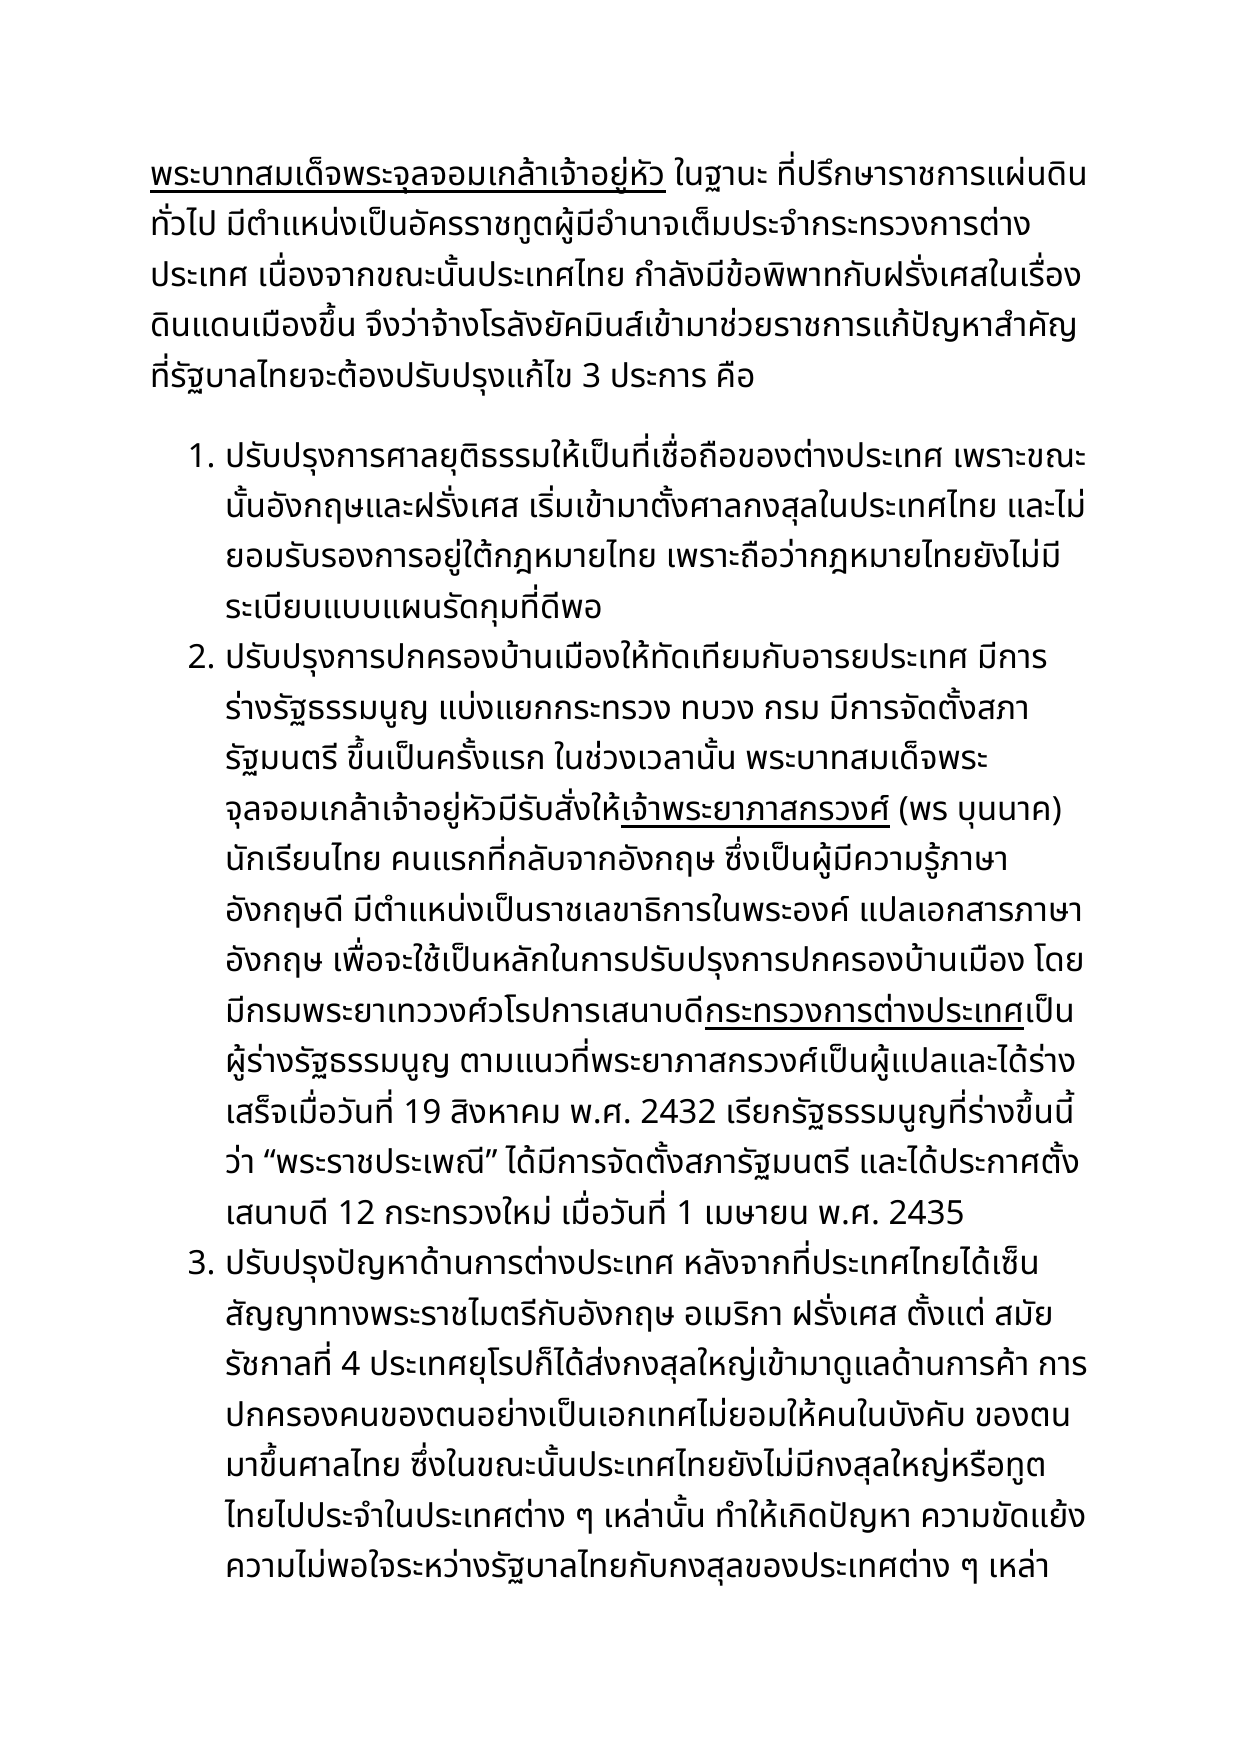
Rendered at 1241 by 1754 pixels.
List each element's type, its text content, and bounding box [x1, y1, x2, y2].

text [150, 150, 1090, 402]
list ปรับปรุงการศาลยุติธรรมให้เป็นที่เชื่อถือของต่างประเทศ เพราะขณะนั้นอังกฤษและฝรั่งเศส เริ่มเข้ามาตั้งศาลกงสุลในประเทศไทย และไม่ยอมรับรองการอยู่ใต้กฎหมายไทย เพราะถือว่ากฎหมายไทยยังไม่มีระเบียบแบบแผนรัดกุมที่ดีพอ [187, 431, 1090, 633]
list ปรับปรุงการปกครองบ้านเมืองให้ทัดเทียมกับอารยประเทศ มีการร่างรัฐธรรมนูญ แบ่งแยกกระทรวง ทบวง กรม มีการจัดตั้งสภารัฐมนตรี ขึ้นเป็นครั้งแรก ในช่วงเวลานั้น พระบาทสมเด็จพระจุลจอมเกล้าเจ้าอยู่หัวมีรับสั่งให้เจ้าพระยาภาสกรวงศ์ (พร บุนนาค) นักเรียนไทย คนแรกที่กลับจากอังกฤษ ซึ่งเป็นผู้มีความรู้ภาษาอังกฤษดี มีตำแหน่งเป็นราชเลขาธิการในพระองค์ แปลเอกสารภาษาอังกฤษ เพื่อจะใช้เป็นหลักในการปรับปรุงการปกครองบ้านเมือง โดยมีกรมพระยาเทววงศ์วโรปการเสนาบดีกระทรวงการต่างประเทศเป็น ผู้ร่างรัฐธรรมนูญ ตามแนวที่พระยาภาสกรวงศ์เป็นผู้แปลและได้ร่างเสร็จเมื่อวันที่ 19 สิงหาคม พ.ศ. 2432 เรียกรัฐธรรมนูญที่ร่างขึ้นนี้ว่า “พระราชประเพณี” ได้มีการจัดตั้งสภารัฐมนตรี และได้ประกาศตั้งเสนาบดี 12 กระทรวงใหม่ เมื่อวันที่ 1 เมษายน พ.ศ. 2435 [187, 633, 1090, 1239]
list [187, 1239, 1090, 1592]
